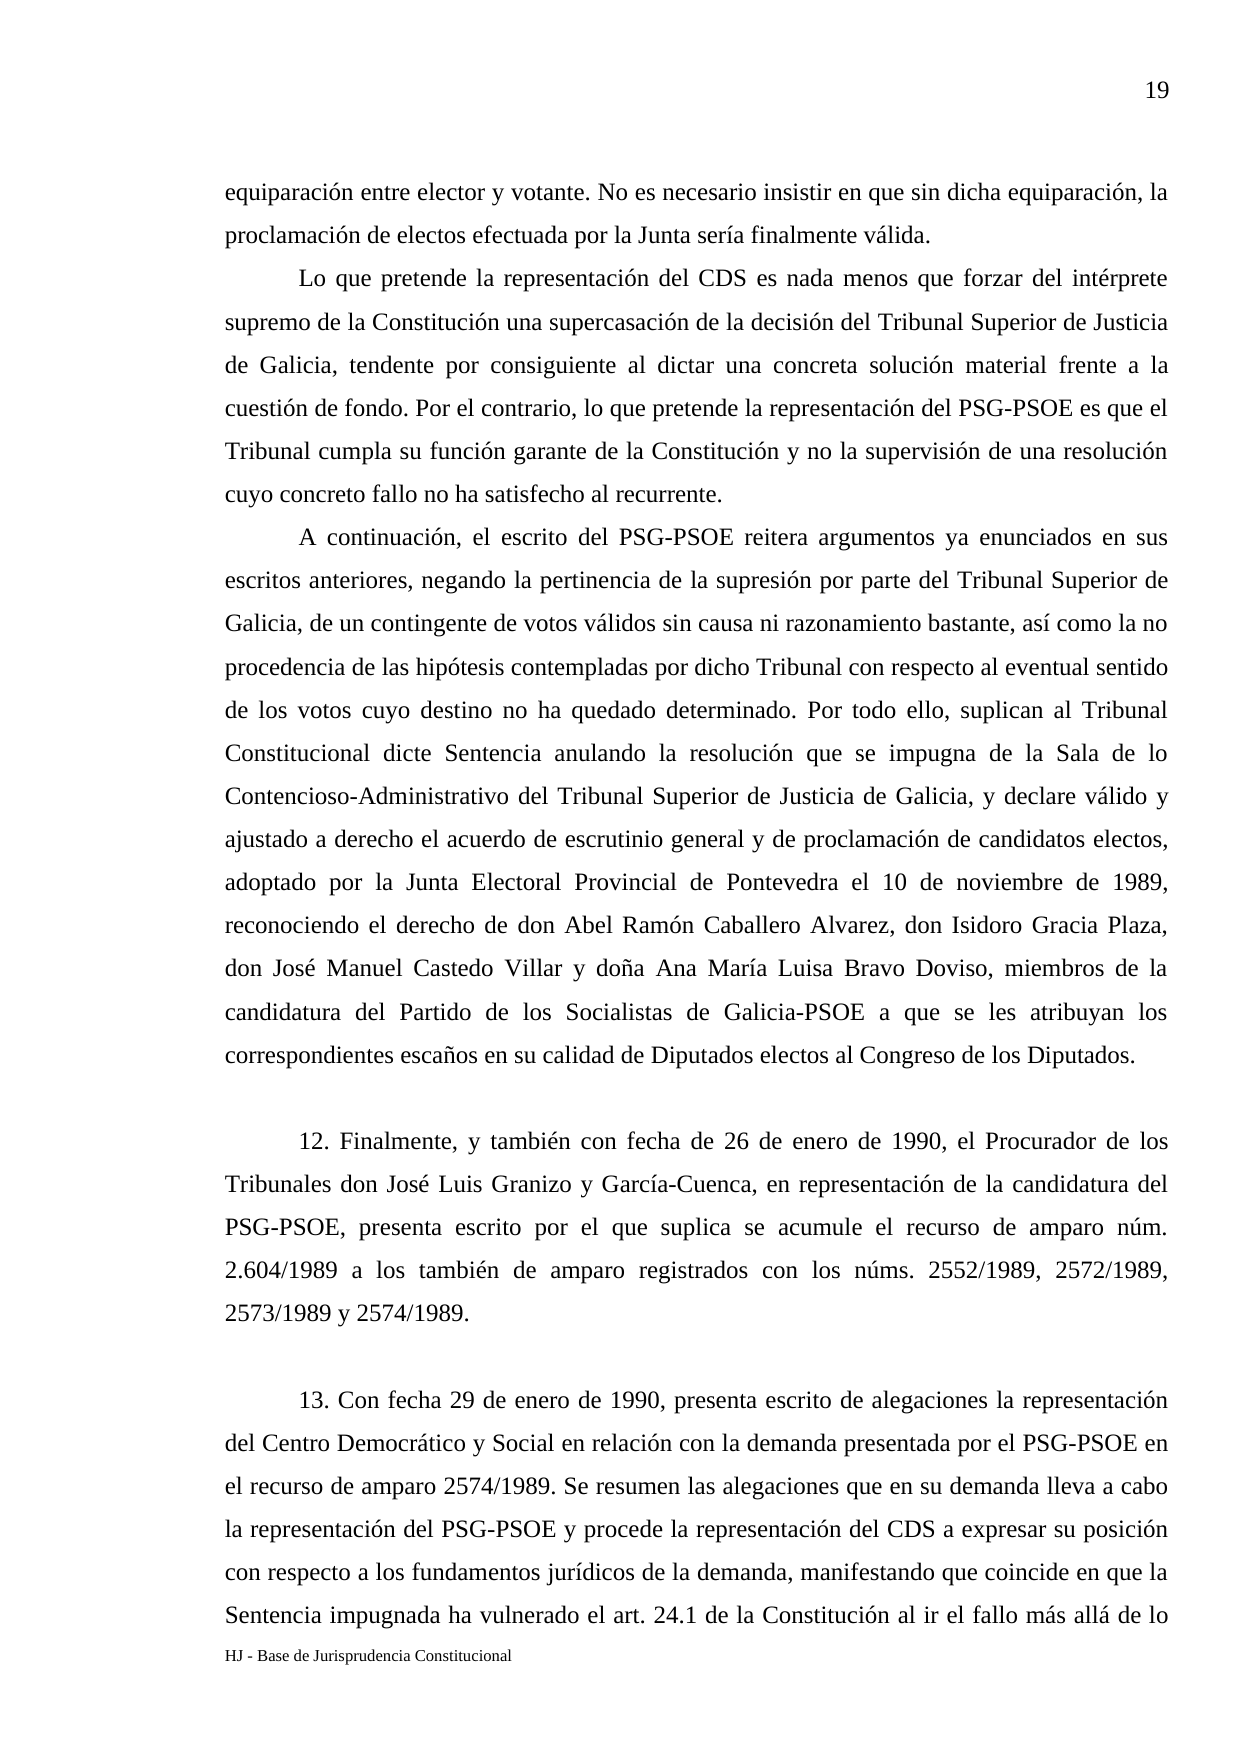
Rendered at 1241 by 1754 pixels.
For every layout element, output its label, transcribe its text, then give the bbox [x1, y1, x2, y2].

text 12. Finalmente, y también con fecha de 26 de enero de 1990, el Procurador de los Tribunales don José Luis Granizo y García-Cuenca, en representación de la candidatura del PSG-PSOE, presenta escrito por el que suplica se acumule el recurso de amparo núm. 2.604/1989 a los también de amparo registrados con los núms. 2552/1989, 2572/1989, 2573/1989 y 2574/1989. [224, 1126, 1169, 1327]
text A continuación, el escrito del PSG-PSOE reitera argumentos ya enunciados en sus escritos anteriores, negando la pertinencia de la supresión por parte del Tribunal Superior de Galicia, de un contingente de votos válidos sin causa ni razonamiento bastante, así como la no procedencia de las hipótesis contempladas por dicho Tribunal con respecto al eventual sentido de los votos cuyo destino no ha quedado determinado. Por todo ello, suplican al Tribunal Constitucional dicte Sentencia anulando la resolución que se impugna de la Sala de lo Contencioso-Administrativo del Tribunal Superior de Justicia de Galicia, y declare válido y ajustado a derecho el acuerdo de escrutinio general y de proclamación de candidatos electos, adoptado por la Junta Electoral Provincial de Pontevedra el 10 de noviembre de 1989, reconociendo el derecho de don Abel Ramón Caballero Alvarez, don Isidoro Gracia Plaza, don José Manuel Castedo Villar y doña Ana María Luisa Bravo Doviso, miembros de la candidatura del Partido de los Socialistas de Galicia-PSOE a que se les atribuyan los correspondientes escaños en su calidad de Diputados electos al Congreso de los Diputados. [224, 522, 1169, 1068]
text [224, 1385, 1169, 1629]
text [224, 177, 1169, 249]
text Lo que pretende la representación del CDS es nada menos que forzar del intérprete supremo de la Constitución una supercasación de la decisión del Tribunal Superior de Justicia de Galicia, tendente por consiguiente al dictar una concreta solución material frente a la cuestión de fondo. Por el contrario, lo que pretende la representación del PSG-PSOE es que el Tribunal cumpla su función garante de la Constitución y no la supervisión de una resolución cuyo concreto fallo no ha satisfecho al recurrente. [224, 263, 1169, 508]
